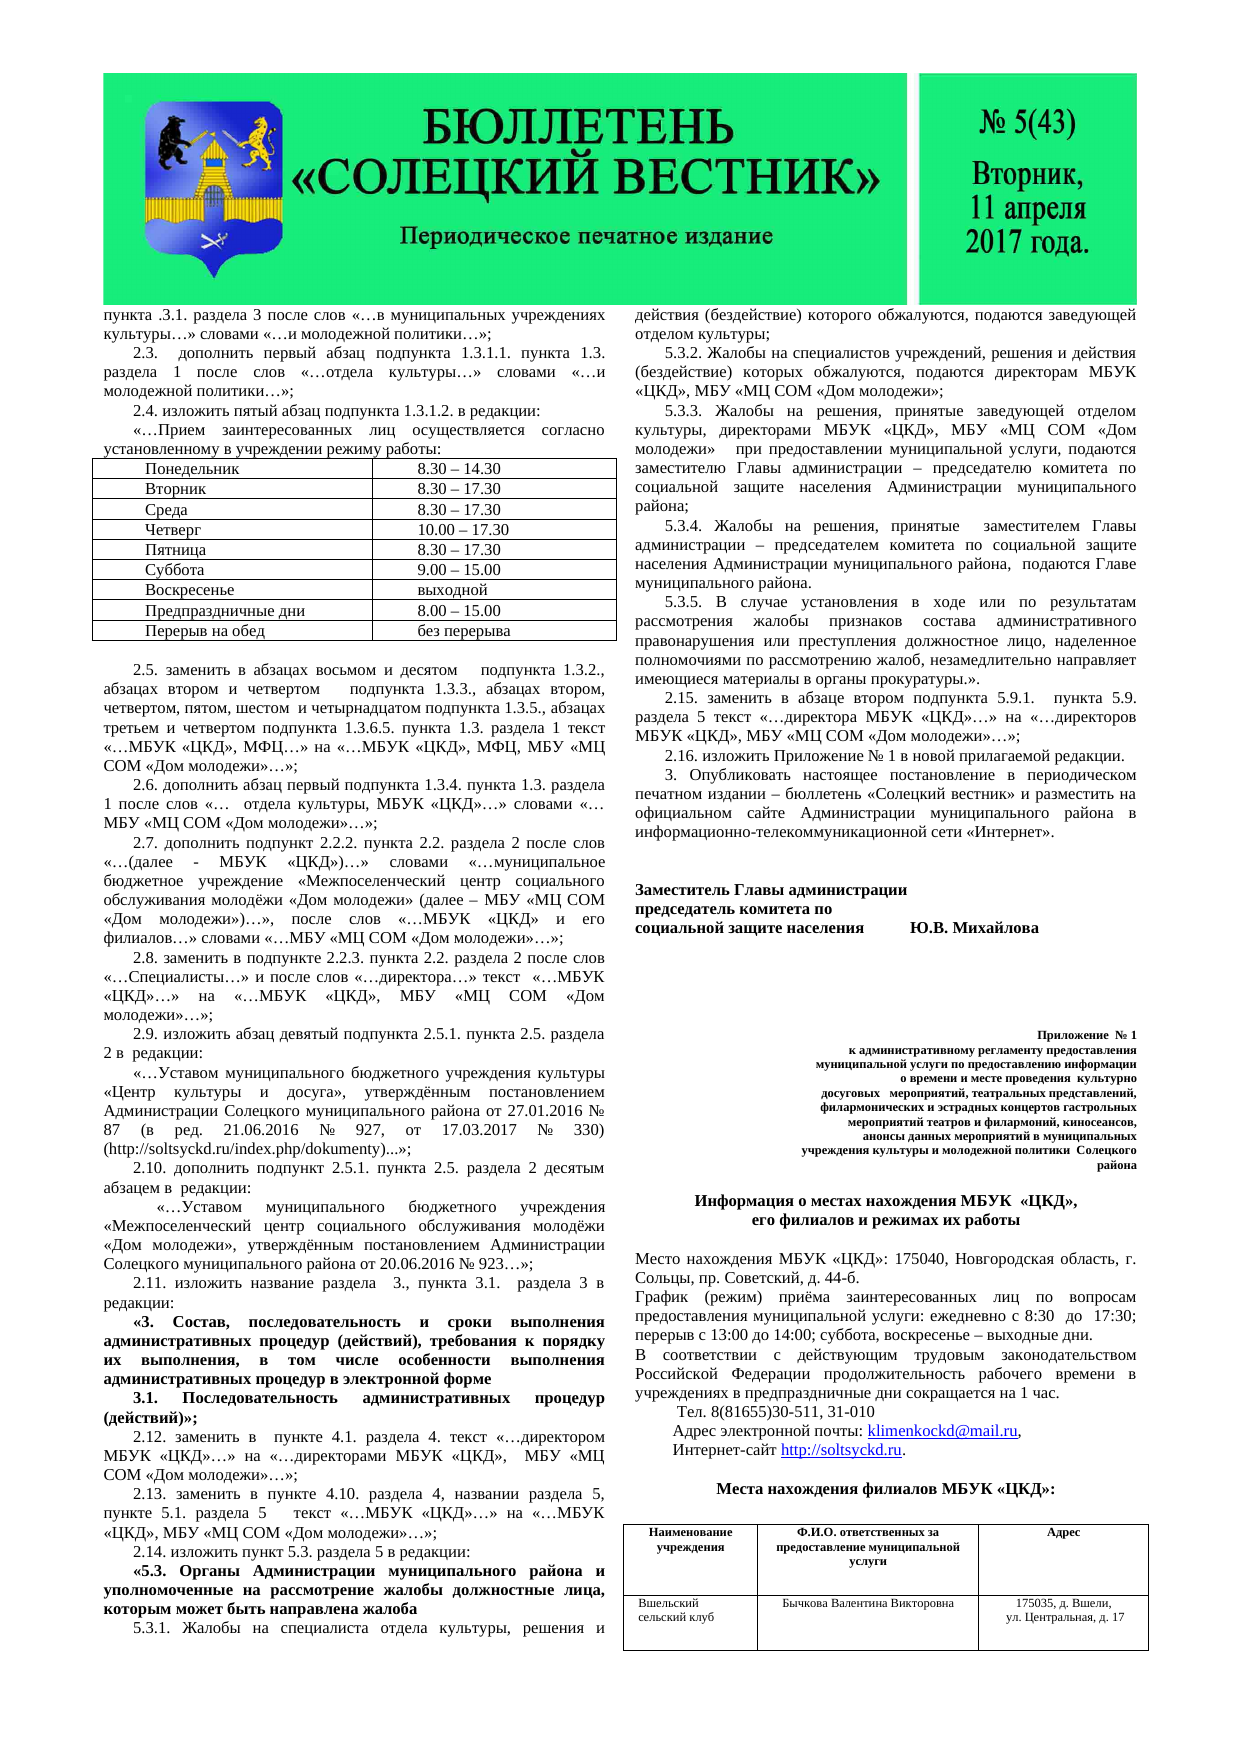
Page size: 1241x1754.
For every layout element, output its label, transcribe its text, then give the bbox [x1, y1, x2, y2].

subtitle «3. Состав, последовательность и сроки выполнения административных процедур (действий), требования к порядку их выполнения, в том числе особенности выполнения административных процедур в электронной форме [103, 1312, 605, 1388]
text 2.4. изложить пятый абзац подпункта 1.3.1.2. в редакции: [103, 400, 605, 419]
table_cell Воскресенье [93, 580, 372, 599]
text 2.5. заменить в абзацах восьмом и десятом подпункта 1.3.2., абзацах втором и четвертом подпункта 1.3.3., абзацах втором, четвертом, пятом, шестом и четырнадцатом подпункта 1.3.5., абзацах третьем и четвертом подпункта 1.3.6.5. пункта 1.3. раздела 1 текст «…МБУК «ЦКД», МФЦ…» на «…МБУК «ЦКД», МФЦ, МБУ «МЦ СОМ «Дом молодежи»…»; [103, 660, 605, 775]
text 2.9. изложить абзац девятый подпункта 2.5.1. пункта 2.5. раздела 2 в редакции: [103, 1024, 605, 1062]
text 2.13. заменить в пункте 4.10. раздела 4, названии раздела 5, пункте 5.1. раздела 5 текст «…МБУК «ЦКД»…» на «…МБУК «ЦКД», МБУ «МЦ СОМ «Дом молодежи»…»; [103, 1484, 605, 1542]
table_cell Четверг [93, 520, 372, 539]
table_cell Пятница [93, 540, 372, 559]
text о времени и месте проведения культурно досуговых мероприятий, театральных представлений, [635, 1071, 1137, 1100]
text 5.3.1. Жалобы на специалиста отдела культуры, решения и действия (бездействие) которого обжалуются, подаются заведующей отделом культуры; [103, 1618, 605, 1637]
text 2.10. дополнить подпункт 2.5.1. пункта 2.5. раздела 2 десятым абзацем в редакции: [103, 1158, 605, 1197]
table_cell Вторник [93, 479, 372, 498]
table_cell 8.30 – 17.30 [373, 479, 616, 498]
table_cell Суббота [93, 560, 372, 579]
table_cell Вшельский сельский клуб [624, 1596, 757, 1650]
table_cell 8.00 – 15.00 [373, 600, 616, 619]
text 2.12. заменить в пункте 4.1. раздела 4. текст «…директором МБУК «ЦКД»…» на «…директорами МБУК «ЦКД», МБУ «МЦ СОМ «Дом молодежи»…»; [103, 1427, 605, 1484]
text его филиалов и режимах их работы [635, 1210, 1137, 1229]
text 2.15. заменить в абзаце втором подпункта 5.9.1. пункта 5.9. раздела 5 текст «…директора МБУК «ЦКД»…» на «…директоров МБУК «ЦКД», МБУ «МЦ СОМ «Дом молодежи»…»; [635, 688, 1137, 745]
text 2.6. дополнить абзац первый подпункта 1.3.4. пункта 1.3. раздела 1 после слов «… отдела культуры, МБУК «ЦКД»…» словами «…МБУ «МЦ СОМ «Дом молодежи»…»; [103, 775, 605, 832]
table_cell выходной [373, 580, 616, 599]
text Приложение № 1 [635, 1002, 1137, 1042]
table_cell Перерыв на обед [93, 621, 372, 640]
text учреждения культуры и молодежной политики Солецкого района [635, 1143, 1137, 1172]
text муниципальной услуги по предоставлению информации [635, 1057, 1137, 1071]
text Места нахождения филиалов МБУК «ЦКД»: [635, 1478, 1137, 1498]
text Тел. 8(81655)30-511, 31-010 [635, 1402, 1137, 1421]
picture [103, 73, 1137, 305]
text В соответствии с действующим трудовым законодательством Российской Федерации продолжительность рабочего времени в учреждениях в предпраздничные дни сокращается на 1 час. [635, 1344, 1137, 1402]
table_header 8.30 – 14.30 [373, 459, 616, 478]
subtitle 3.1. Последовательность административных процедур (действий)»; [103, 1388, 605, 1427]
text 2.16. изложить Приложение № 1 в новой прилагаемой редакции. [635, 745, 1137, 764]
text мероприятий театров и филармоний, киносеансов, [635, 1114, 1137, 1129]
table_header Адрес [979, 1525, 1148, 1594]
text социальной защите населения Ю.В. Михайлова [635, 918, 1137, 937]
text 5.3.3. Жалобы на решения, принятые заведующей отделом культуры, директорами МБУК «ЦКД», МБУ «МЦ СОМ «Дом молодежи» при предоставлении муниципальной услуги, подаются заместителю Главы администрации – председателю комитета по социальной защите населения Администрации муниципального района; [635, 400, 1137, 515]
text 2.7. дополнить подпункт 2.2.2. пункта 2.2. раздела 2 после слов «…(далее - МБУК «ЦКД»)…» словами «…муниципальное бюджетное учреждение «Межпоселенческий центр социального обслуживания молодёжи «Дом молодежи» (далее – МБУ «МЦ СОМ «Дом молодежи»)…», после слов «…МБУК «ЦКД» и его филиалов…» словами «…МБУ «МЦ СОМ «Дом молодежи»…»; [103, 832, 605, 947]
text Место нахождения МБУК «ЦКД»: 175040, Новгородская область, г. Сольцы, пр. Советский, д. 44-б. [635, 1248, 1137, 1287]
text 2.3. дополнить первый абзац подпункта 1.3.1.1. пункта 1.3. раздела 1 после слов «…отдела культуры…» словами «…и молодежной политики…»; [103, 343, 605, 400]
text «…Уставом муниципального бюджетного учреждения культуры «Центр культуры и досуга», утверждённым постановлением Администрации Солецкого муниципального района от 27.01.2016 № 87 (в ред. 21.06.2016 № 927, от 17.03.2017 № 330) (http://soltsyckd.ru/index.php/dokumenty)...»; [103, 1062, 605, 1158]
table_header Ф.И.О. ответственных за предоставление муниципальной услуги [758, 1525, 978, 1594]
table_header Наименование учреждения [624, 1525, 757, 1594]
table_cell 175035, д. Вшели, ул. Центральная, д. 17 [979, 1596, 1148, 1650]
text Интернет-сайт http://soltsyckd.ru. [635, 1440, 1137, 1459]
text 2.8. заменить в подпункте 2.2.3. пункта 2.2. раздела 2 после слов «…Специалисты…» и после слов «…директора…» текст «…МБУК «ЦКД»…» на «…МБУК «ЦКД», МБУ «МЦ СОМ «Дом молодежи»…»; [103, 947, 605, 1024]
text «…Прием заинтересованных лиц осуществляется согласно установленному в учреждении режиму работы: [103, 419, 605, 458]
text председатель комитета по [635, 899, 1137, 918]
text Адрес электронной почты: klimenkockd@mail.ru, [635, 1421, 1137, 1440]
text 2.11. изложить название раздела 3., пункта 3.1. раздела 3 в редакции: [103, 1273, 605, 1312]
text «5.3. Органы Администрации муниципального района и уполномоченные на рассмотрение жалобы должностные лица, которым может быть направлена жалоба [103, 1561, 605, 1618]
text 5.3.2. Жалобы на специалистов учреждений, решения и действия (бездействие) которых обжалуются, подаются директорам МБУК «ЦКД», МБУ «МЦ СОМ «Дом молодежи»; [635, 343, 1137, 400]
text филармонических и эстрадных концертов гастрольных [635, 1100, 1137, 1114]
table_header Понедельник [93, 459, 372, 478]
table_cell Предпраздничные дни [93, 600, 372, 619]
table_cell 9.00 – 15.00 [373, 560, 616, 579]
text анонсы данных мероприятий в муниципальных [635, 1129, 1137, 1143]
text Заместитель Главы администрации [635, 879, 1137, 899]
text 2.14. изложить пункт 5.3. раздела 5 в редакции: [103, 1542, 605, 1561]
text Информация о местах нахождения МБУК «ЦКД», [635, 1191, 1137, 1210]
text 3. Опубликовать настоящее постановление в периодическом печатном издании – бюллетень «Солецкий вестник» и разместить на официальном сайте Администрации муниципального района в информационно-телекоммуникационной сети «Интернет». [635, 764, 1137, 841]
table_cell 10.00 – 17.30 [373, 520, 616, 539]
text График (режим) приёма заинтересованных лиц по вопросам предоставления муниципальной услуги: ежедневно с 8:30 до 17:30; перерыв с 13:00 до 14:00; суббота, воскресенье – выходные дни. [635, 1287, 1137, 1344]
table_cell без перерыва [373, 621, 616, 640]
table_cell 8.30 – 17.30 [373, 540, 616, 559]
table_cell Среда [93, 499, 372, 518]
text 5.3.5. В случае установления в ходе или по результатам рассмотрения жалобы признаков состава административного правонарушения или преступления должностное лицо, наделенное полномочиями по рассмотрению жалоб, незамедлительно направляет имеющиеся материалы в органы прокуратуры.». [635, 592, 1137, 688]
text 5.3.1. Жалобы на специалиста отдела культуры, решения и действия (бездействие) которого обжалуются, подаются заведующей отделом культуры; [635, 305, 1137, 343]
text 5.3.4. Жалобы на решения, принятые заместителем Главы администрации – председателем комитета по социальной защите населения Администрации муниципального района, подаются Главе муниципального района. [635, 515, 1137, 592]
text к административному регламенту предоставления [635, 1042, 1137, 1057]
table_cell 8.30 – 17.30 [373, 499, 616, 518]
text «…Уставом муниципального бюджетного учреждения «Межпоселенческий центр социального обслуживания молодёжи «Дом молодежи», утверждённым постановлением Администрации Солецкого муниципального района от 20.06.2016 № 923…»; [103, 1197, 605, 1273]
table_cell Бычкова Валентина Викторовна [758, 1596, 978, 1650]
